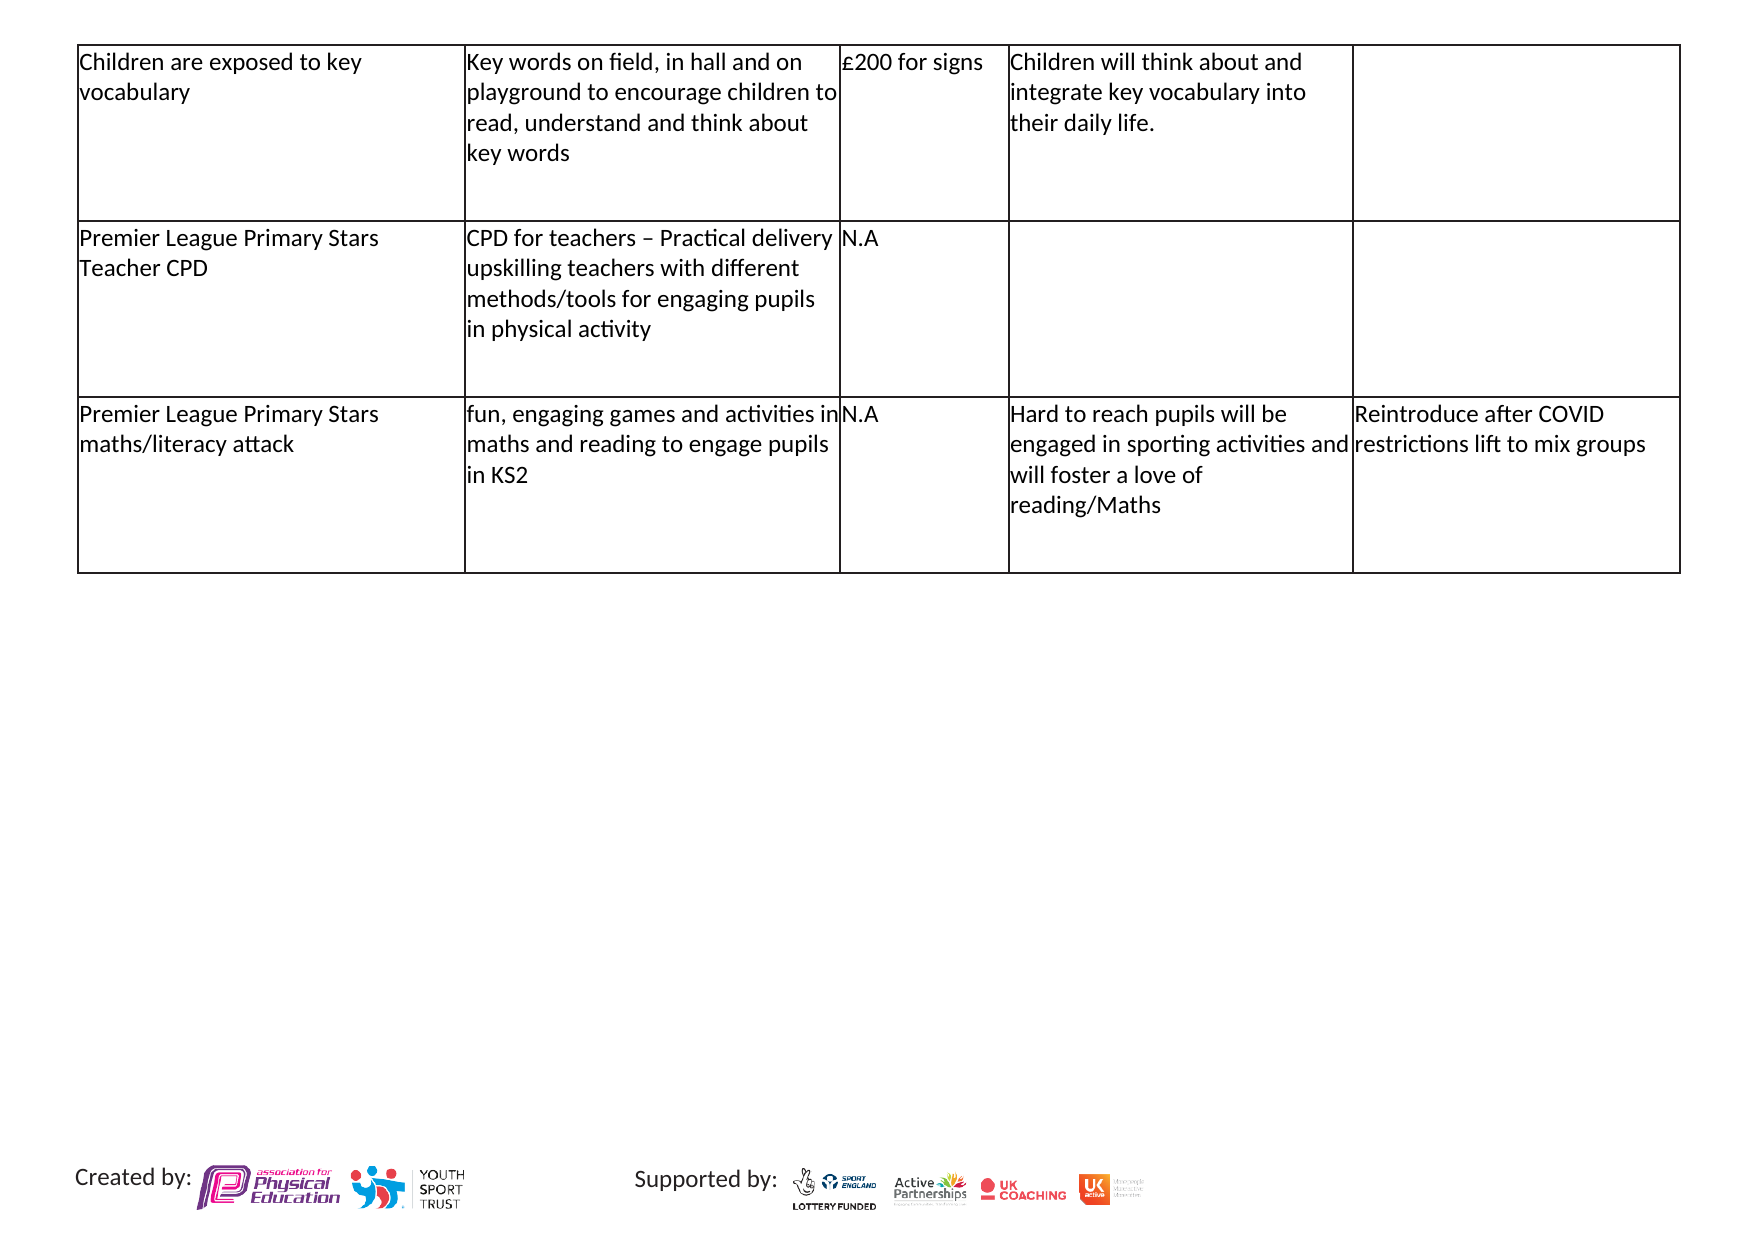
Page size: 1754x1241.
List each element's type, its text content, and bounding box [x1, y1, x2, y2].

picture [196, 1165, 340, 1210]
picture [793, 1168, 876, 1210]
table_cell Reintroduce after COVID restrictions lift to mix groups [1354, 398, 1679, 572]
table_cell Children will think about and integrate key vocabulary into their daily life. [1010, 46, 1352, 220]
table_cell [1354, 46, 1679, 220]
table_cell Premier League Primary Stars Teacher CPD [79, 222, 464, 396]
table_cell Key words on field, in hall and on playground to encourage children to read, understand and think about key words [466, 46, 839, 220]
table_cell £200 for signs [841, 46, 1008, 220]
table_cell [1354, 222, 1679, 396]
picture [981, 1178, 1066, 1200]
table_cell N.A [841, 398, 1008, 572]
picture [350, 1166, 464, 1209]
table_cell Children are exposed to key vocabulary [79, 46, 464, 220]
table_cell Hard to reach pupils will be engaged in sporting activities and will foster a love of reading/Maths [1010, 398, 1352, 572]
table_cell [1010, 222, 1352, 396]
table_cell CPD for teachers – Practical delivery upskilling teachers with different methods/tools for engaging pupils in physical activity [466, 222, 839, 396]
picture [1079, 1173, 1144, 1205]
table_cell fun, engaging games and activities in maths and reading to engage pupils in KS2 [466, 398, 839, 572]
picture [366, 1186, 390, 1209]
table_cell N.A [841, 222, 1008, 396]
table_cell Premier League Primary Stars maths/literacy attack [79, 398, 464, 572]
picture [894, 1170, 967, 1206]
